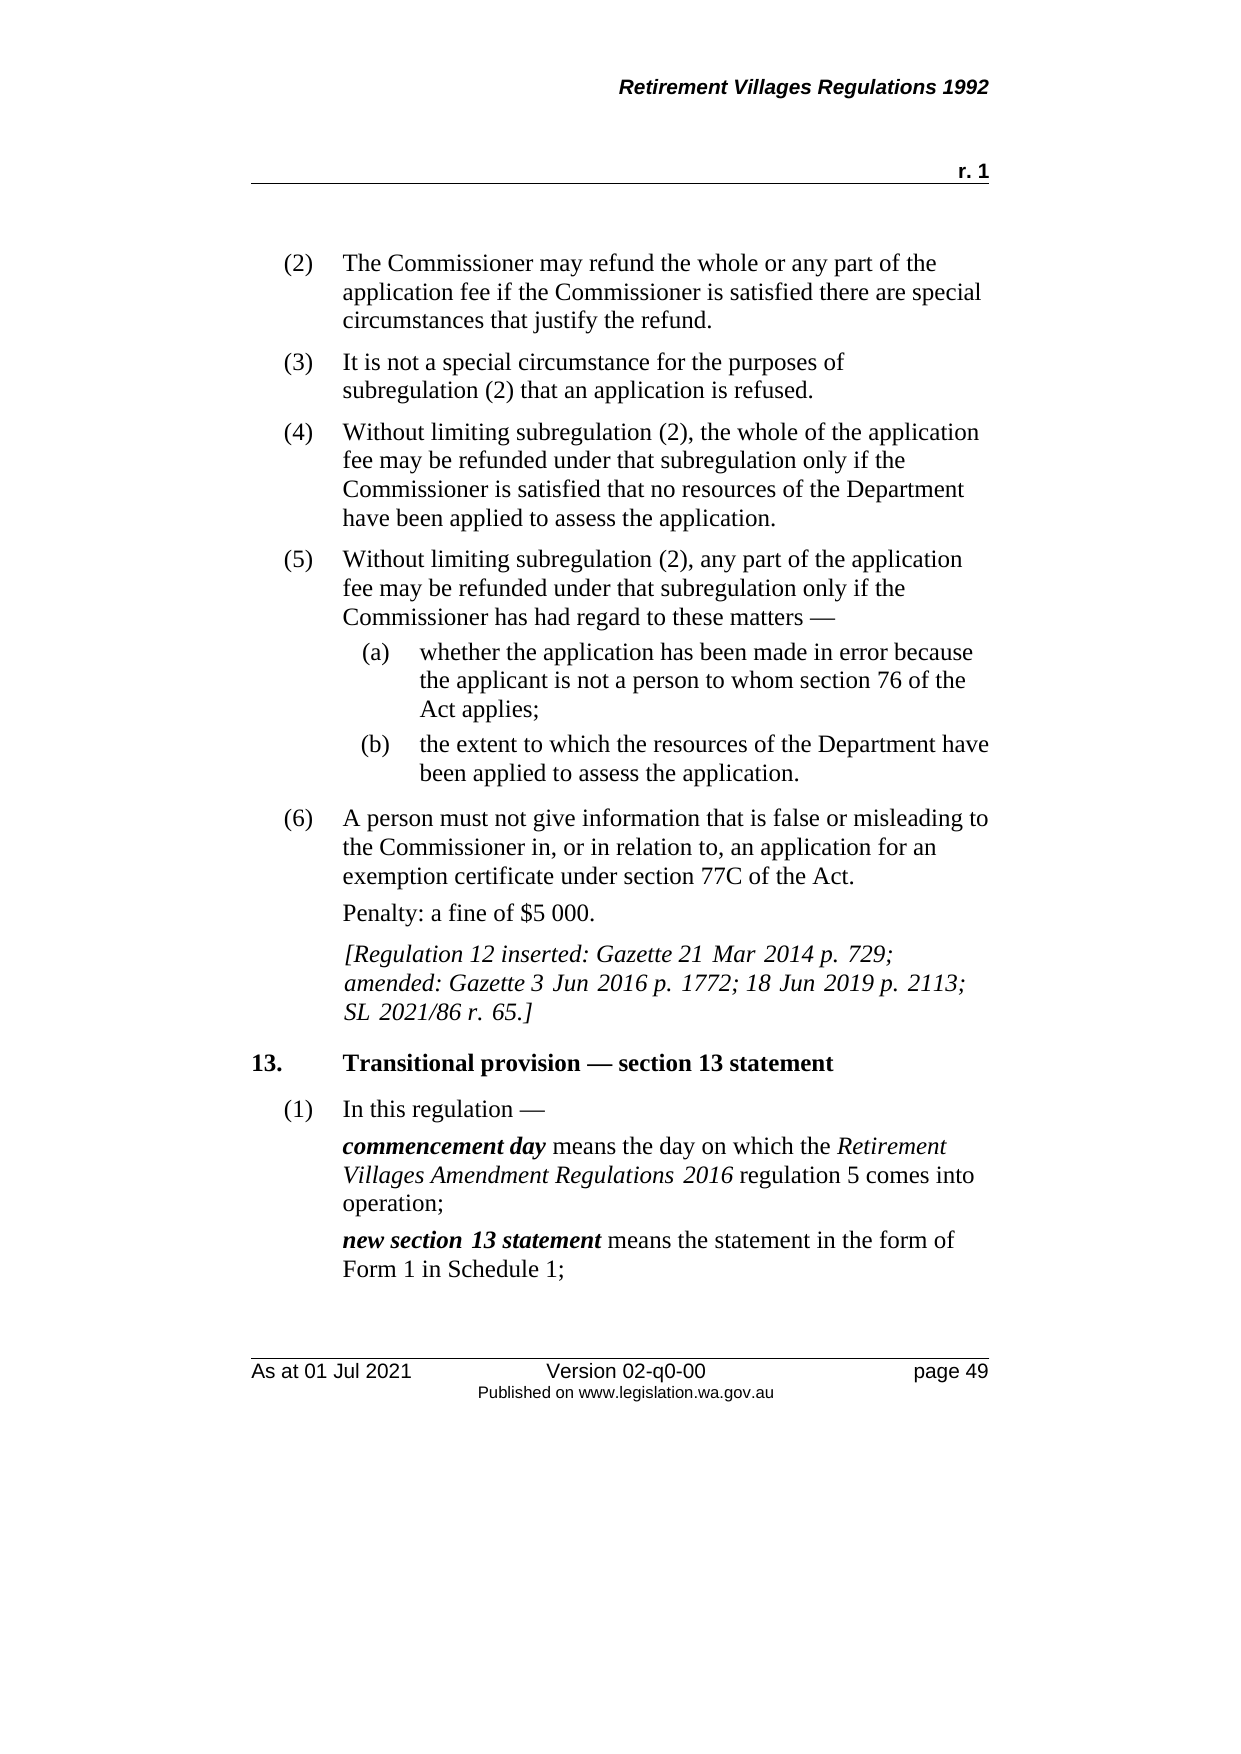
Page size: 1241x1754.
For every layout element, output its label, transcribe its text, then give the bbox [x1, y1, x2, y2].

text commencement day means the day on which the Retirement Villages Amendment Regulations 2016 regulation 5 comes into operation; [251, 1131, 989, 1217]
text Penalty: a fine of $5 000. [251, 898, 989, 927]
text (6) A person must not give information that is false or misleading to the Commissioner in, or in relation to, an application for an exemption certificate under section 77C of the Act. [251, 803, 989, 890]
text (1) In this regulation — [251, 1094, 989, 1123]
text [Regulation 12 inserted: Gazette 21 Mar 2014 p. 729; amended: Gazette 3 Jun 2016 p. 1772; 18 Jun 2019 p. 2113; SL 2021/86 r. 65.] [251, 939, 989, 1026]
text (a) whether the application has been made in error because the applicant is not a person to whom section 76 of the Act applies; [251, 637, 989, 723]
subtitle 13. Transitional provision — section 13 statement [251, 1048, 989, 1077]
text (5) Without limiting subregulation (2), any part of the application fee may be refunded under that subregulation only if the Commissioner has had regard to these matters — [251, 544, 989, 631]
text (b) the extent to which the resources of the Department have been applied to assess the application. [251, 729, 989, 787]
text (4) Without limiting subregulation (2), the whole of the application fee may be refunded under that subregulation only if the Commissioner is satisfied that no resources of the Department have been applied to assess the application. [251, 417, 989, 532]
text (2) The Commissioner may refund the whole or any part of the application fee if the Commissioner is satisfied there are special circumstances that justify the refund. [251, 248, 989, 334]
text new section 13 statement means the statement in the form of Form 1 in Schedule 1; [251, 1226, 989, 1283]
text (3) It is not a special circumstance for the purposes of subregulation (2) that an application is refused. [251, 347, 989, 404]
